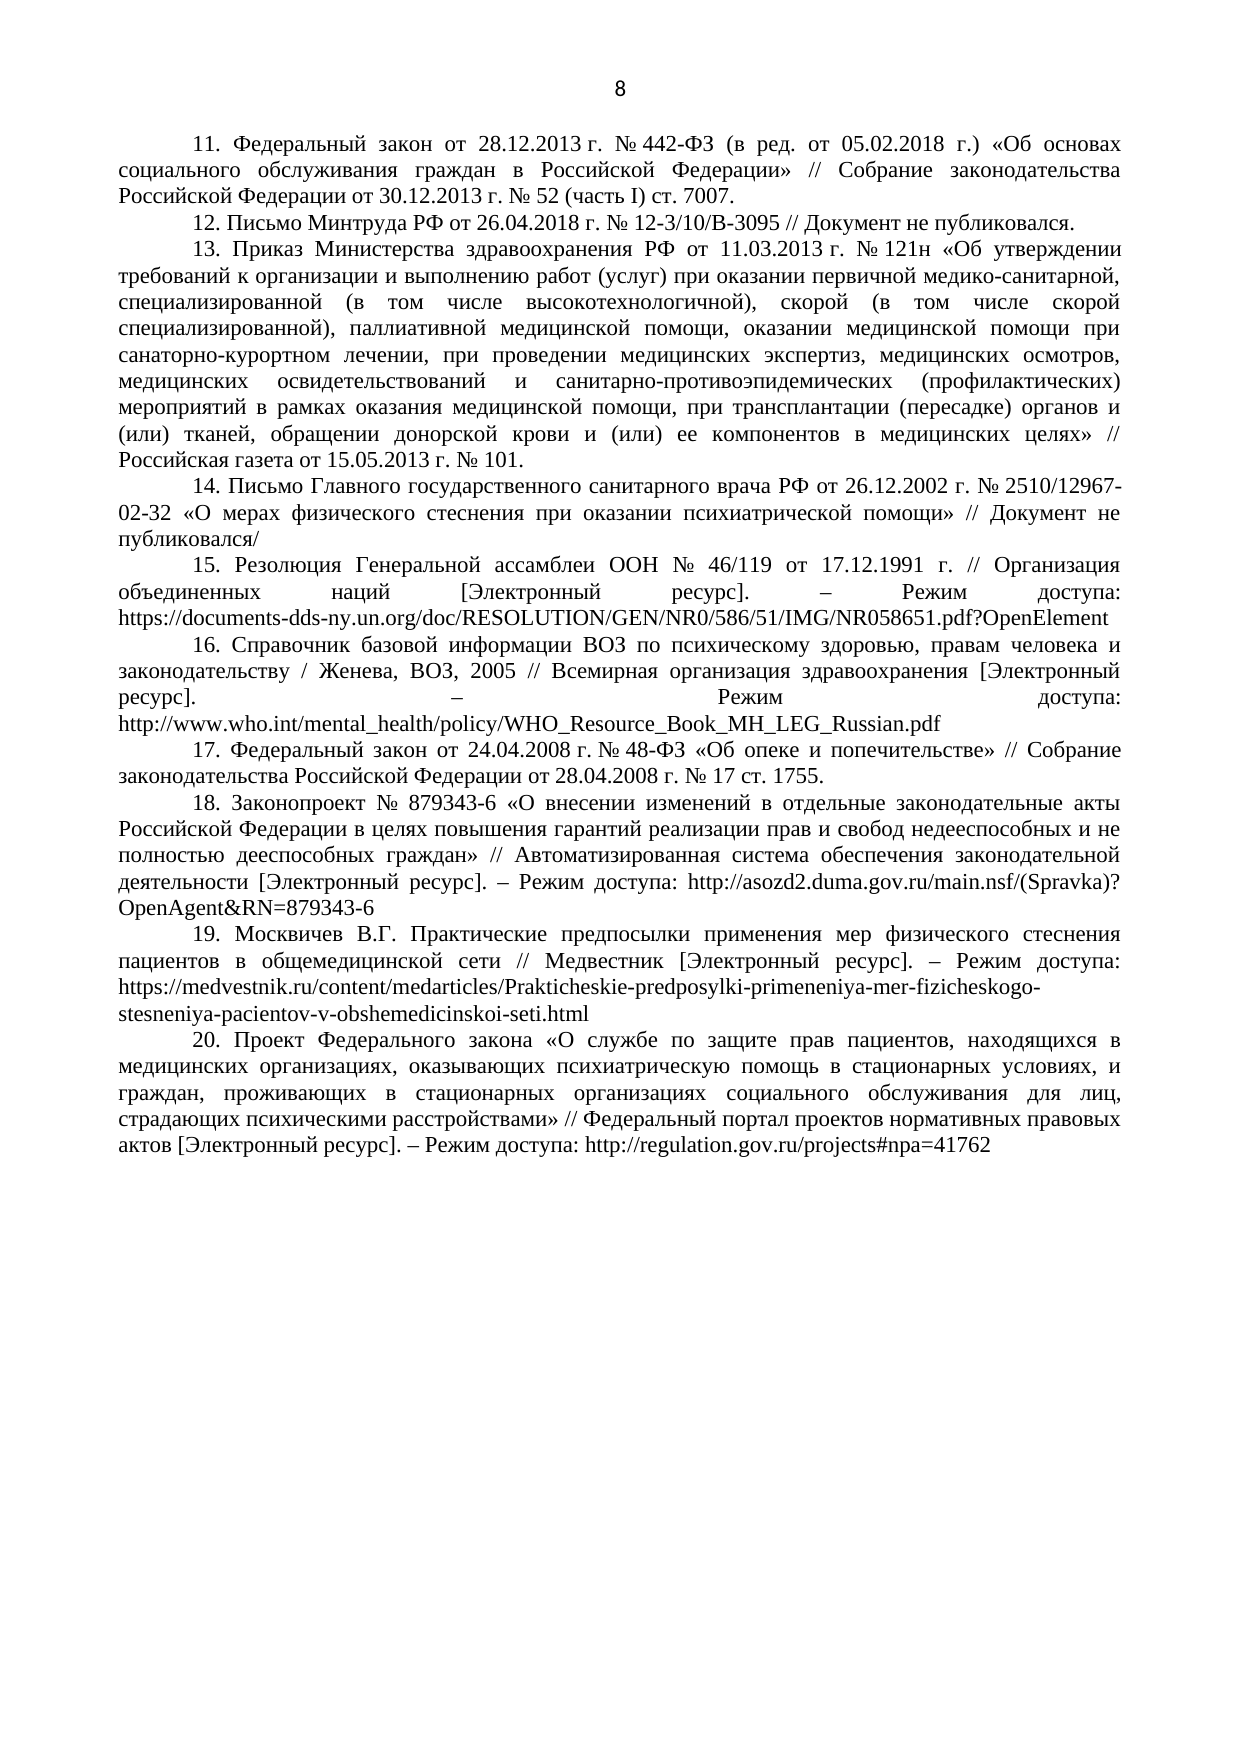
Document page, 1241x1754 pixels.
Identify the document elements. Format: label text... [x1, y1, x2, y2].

text 11. Федеральный закон от 28.12.2013 г. № 442-ФЗ (в ред. от 05.02.2018 г.) «Об основах социального обслуживания граждан в Российской Федерации» // Собрание законодательства Российской Федерации от 30.12.2013 г. № 52 (часть I) ст. 7007. [118, 130, 1122, 209]
text 16. Справочник базовой информации ВОЗ по психическому здоровью, правам человека и законодательству / Женева, ВОЗ, 2005 // Всемирная организация здравоохранения [Электронный ресурс]. – Режим доступа: http://www.who.int/mental_health/policy/WHO_Resource_Book_MH_LEG_Russian.pdf [118, 631, 1122, 736]
text 17. Федеральный закон от 24.04.2008 г. № 48-ФЗ «Об опеке и попечительстве» // Собрание законодательства Российской Федерации от 28.04.2008 г. № 17 ст. 1755. [118, 736, 1122, 789]
text 13. Приказ Министерства здравоохранения РФ от 11.03.2013 г. № 121н «Об утверждении требований к организации и выполнению работ (услуг) при оказании первичной медико-санитарной, специализированной (в том числе высокотехнологичной), скорой (в том числе скорой специализированной), паллиативной медицинской помощи, оказании медицинской помощи при санаторно-курортном лечении, при проведении медицинских экспертиз, медицинских осмотров, медицинских освидетельствований и санитарно-противоэпидемических (профилактических) мероприятий в рамках оказания медицинской помощи, при трансплантации (пересадке) органов и (или) тканей, обращении донорской крови и (или) ее компонентов в медицинских целях» // Российская газета от 15.05.2013 г. № 101. [118, 235, 1122, 472]
text 15. Резолюция Генеральной ассамблеи ООН № 46/119 от 17.12.1991 г. // Организация объединенных наций [Электронный ресурс]. – Режим доступа: https://documents-dds-ny.un.org/doc/RESOLUTION/GEN/NR0/586/51/IMG/NR058651.pdf?OpenElement [118, 552, 1122, 631]
text 19. Москвичев В.Г. Практические предпосылки применения мер физического стеснения пациентов в общемедицинской сети // Медвестник [Электронный ресурс]. – Режим доступа: https://medvestnik.ru/content/medarticles/Prakticheskie-predposylki-primeneniya-mer-fizicheskogo-stesneniya-pacientov-v-obshemedicinskoi-seti.html [118, 921, 1122, 1026]
text 14. Письмо Главного государственного санитарного врача РФ от 26.12.2002 г. № 2510/12967-02-32 «О мерах физического стеснения при оказании психиатрической помощи» // Документ не публиковался/ [118, 472, 1122, 552]
text 12. Письмо Минтруда РФ от 26.04.2018 г. № 12-3/10/В-3095 // Документ не публиковался. [118, 209, 1122, 235]
text 18. Законопроект № 879343-6 «О внесении изменений в отдельные законодательные акты Российской Федерации в целях повышения гарантий реализации прав и свобод недееспособных и не полностью дееспособных граждан» // Автоматизированная система обеспечения законодательной деятельности [Электронный ресурс]. – Режим доступа: http://asozd2.duma.gov.ru/main.nsf/(Spravka)?OpenAgent&RN=879343-6 [118, 789, 1122, 921]
text 20. Проект Федерального закона «О службе по защите прав пациентов, находящихся в медицинских организациях, оказывающих психиатрическую помощь в стационарных условиях, и граждан, проживающих в стационарных организациях ‎социального обслуживания для лиц, страдающих психическими расстройствами» // Федеральный портал проектов нормативных правовых актов [Электронный ресурс]. – Режим доступа: http://regulation.gov.ru/projects#npa=41762 [118, 1026, 1122, 1158]
